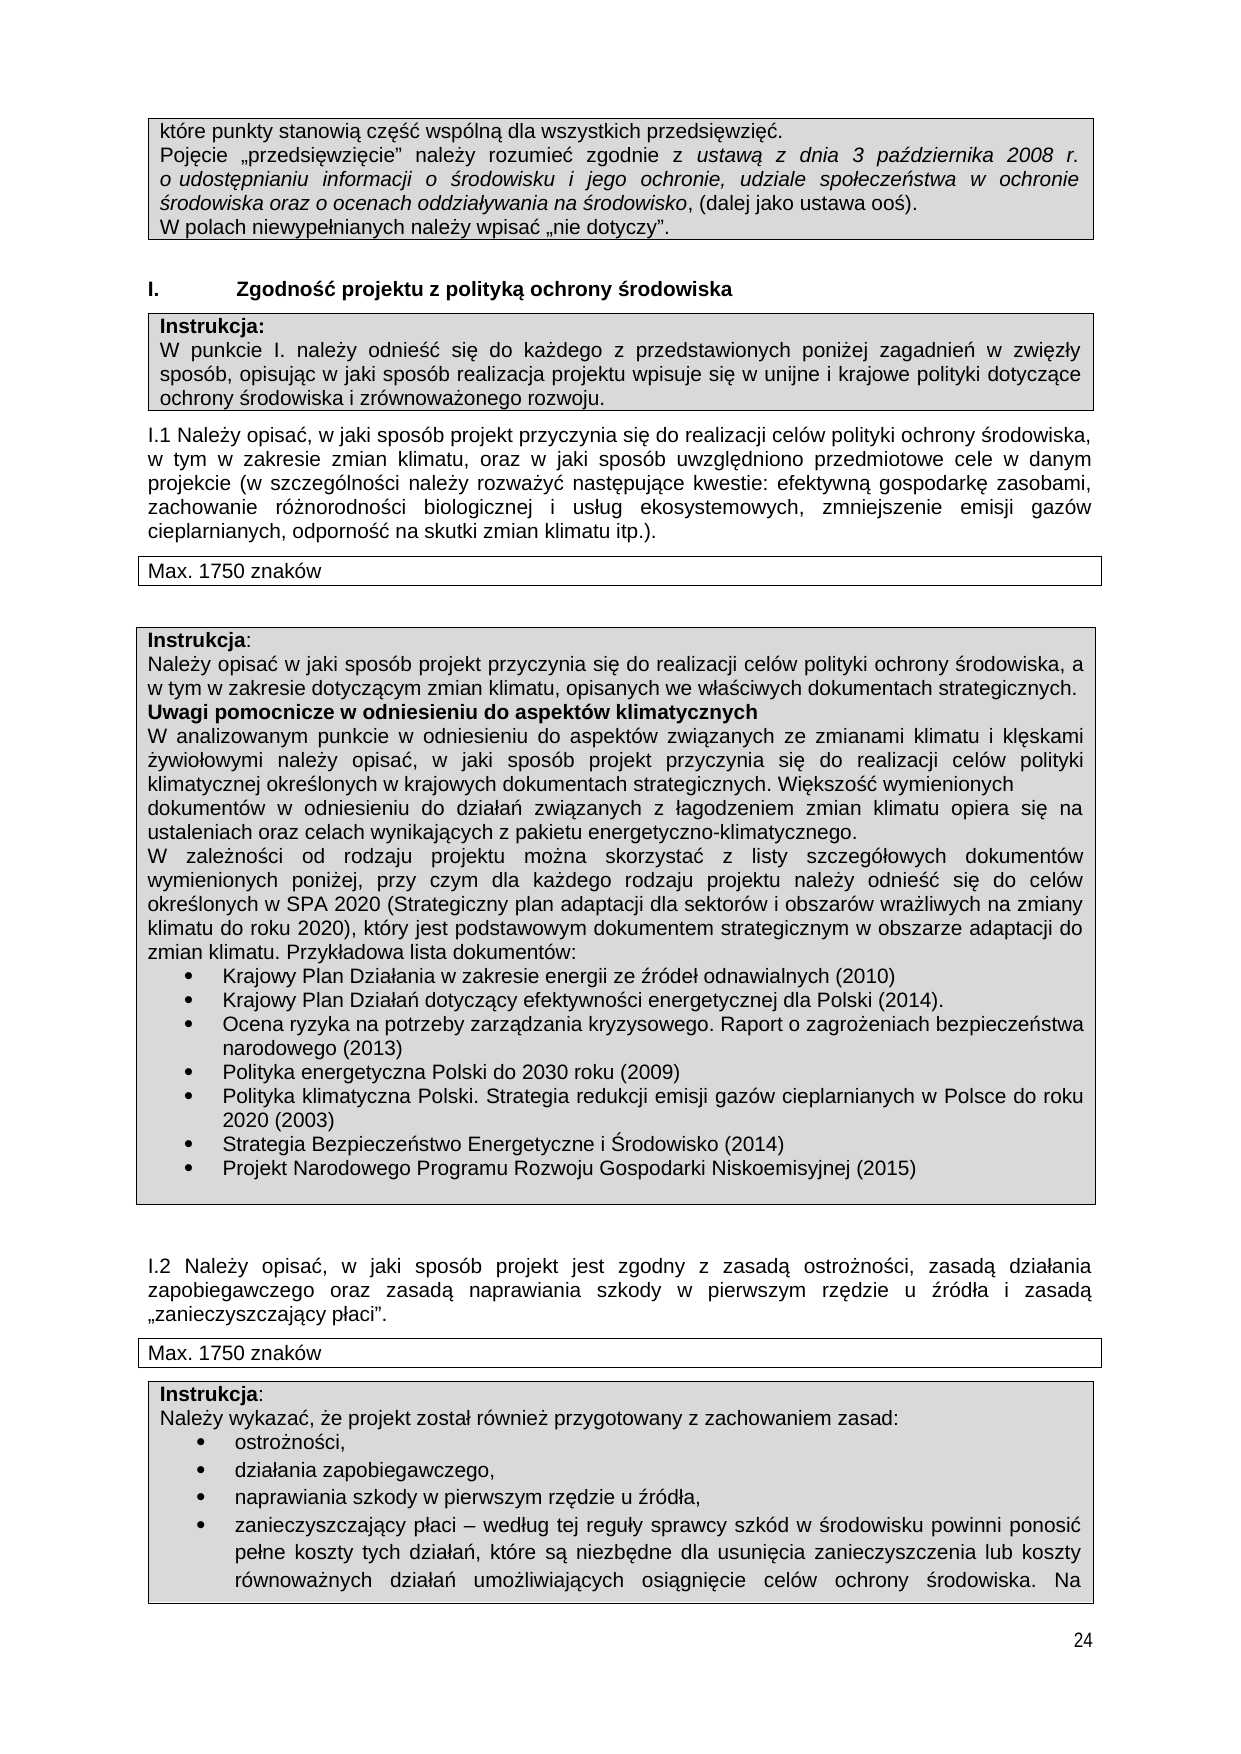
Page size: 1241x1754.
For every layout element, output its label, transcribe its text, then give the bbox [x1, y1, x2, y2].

text I. Zgodność projektu z polityką ochrony środowiska [148, 276, 1093, 300]
text Max. 1750 znaków [139, 557, 1101, 585]
text Max. 1750 znaków [139, 1339, 1101, 1367]
table_header Instrukcja: W punkcie I. należy odnieść się do każdego z przedstawionych poniżej zagadnień w zwięzły sposób, opisując w jaki sposób realizacja projektu wpisuje się w unijne i krajowe polityki dotyczące ochrony środowiska i zrównoważonego rozwoju. [149, 314, 1093, 410]
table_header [149, 1382, 1093, 1602]
text I.1 Należy opisać, w jaki sposób projekt przyczynia się do realizacji celów polityki ochrony środowiska, w tym w zakresie zmian klimatu, oraz w jaki sposób uwzględniono przedmiotowe cele w danym projekcie (w szczególności należy rozważyć następujące kwestie: efektywną gospodarkę zasobami, zachowanie różnorodności biologicznej i usług ekosystemowych, zmniejszenie emisji gazów cieplarnianych, odporność na skutki zmian klimatu itp.). [148, 423, 1093, 543]
subtitle I.2 Należy opisać, w jaki sposób projekt jest zgodny z zasadą ostrożności, zasadą działania zapobiegawczego oraz zasadą naprawiania szkody w pierwszym rzędzie u źródła i zasadą „zanieczyszczający płaci”. [148, 1254, 1093, 1326]
table_header Instrukcja: Należy opisać w jaki sposób projekt przyczynia się do realizacji celów polityki ochrony środowiska, a w tym w zakresie dotyczącym zmian klimatu, opisanych we właściwych dokumentach strategicznych. Uwagi pomocnicze w odniesieniu do aspektów klimatycznych W analizowanym punkcie w odniesieniu do aspektów związanych ze zmianami klimatu i klęskami żywiołowymi należy opisać, w jaki sposób projekt przyczynia się do realizacji celów polityki klimatycznej określonych w krajowych dokumentach strategicznych. Większość wymienionych dokumentów w odniesieniu do działań związanych z łagodzeniem zmian klimatu opiera się na ustaleniach oraz celach wynikających z pakietu energetyczno-klimatycznego. W zależności od rodzaju projektu można skorzystać z listy szczegółowych dokumentów wymienionych poniżej, przy czym dla każdego rodzaju projektu należy odnieść się do celów określonych w SPA 2020 (Strategiczny plan adaptacji dla sektorów i obszarów wrażliwych na zmiany klimatu do roku 2020), który jest podstawowym dokumentem strategicznym w obszarze adaptacji do zmian klimatu. Przykładowa lista dokumentów: Krajowy Plan Działania w zakresie energii ze źródeł odnawialnych (2010) Krajowy Plan Działań dotyczący efektywności energetycznej dla Polski (2014). Ocena ryzyka na potrzeby zarządzania kryzysowego. Raport o zagrożeniach bezpieczeństwa narodowego (2013) Polityka energetyczna Polski do 2030 roku (2009) Polityka klimatyczna Polski. Strategia redukcji emisji gazów cieplarnianych w Polsce do roku 2020 (2003) Strategia Bezpieczeństwo Energetyczne i Środowisko (2014) Projekt Narodowego Programu Rozwoju Gospodarki Niskoemisyjnej (2015) [137, 628, 1095, 1204]
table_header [149, 119, 1093, 239]
